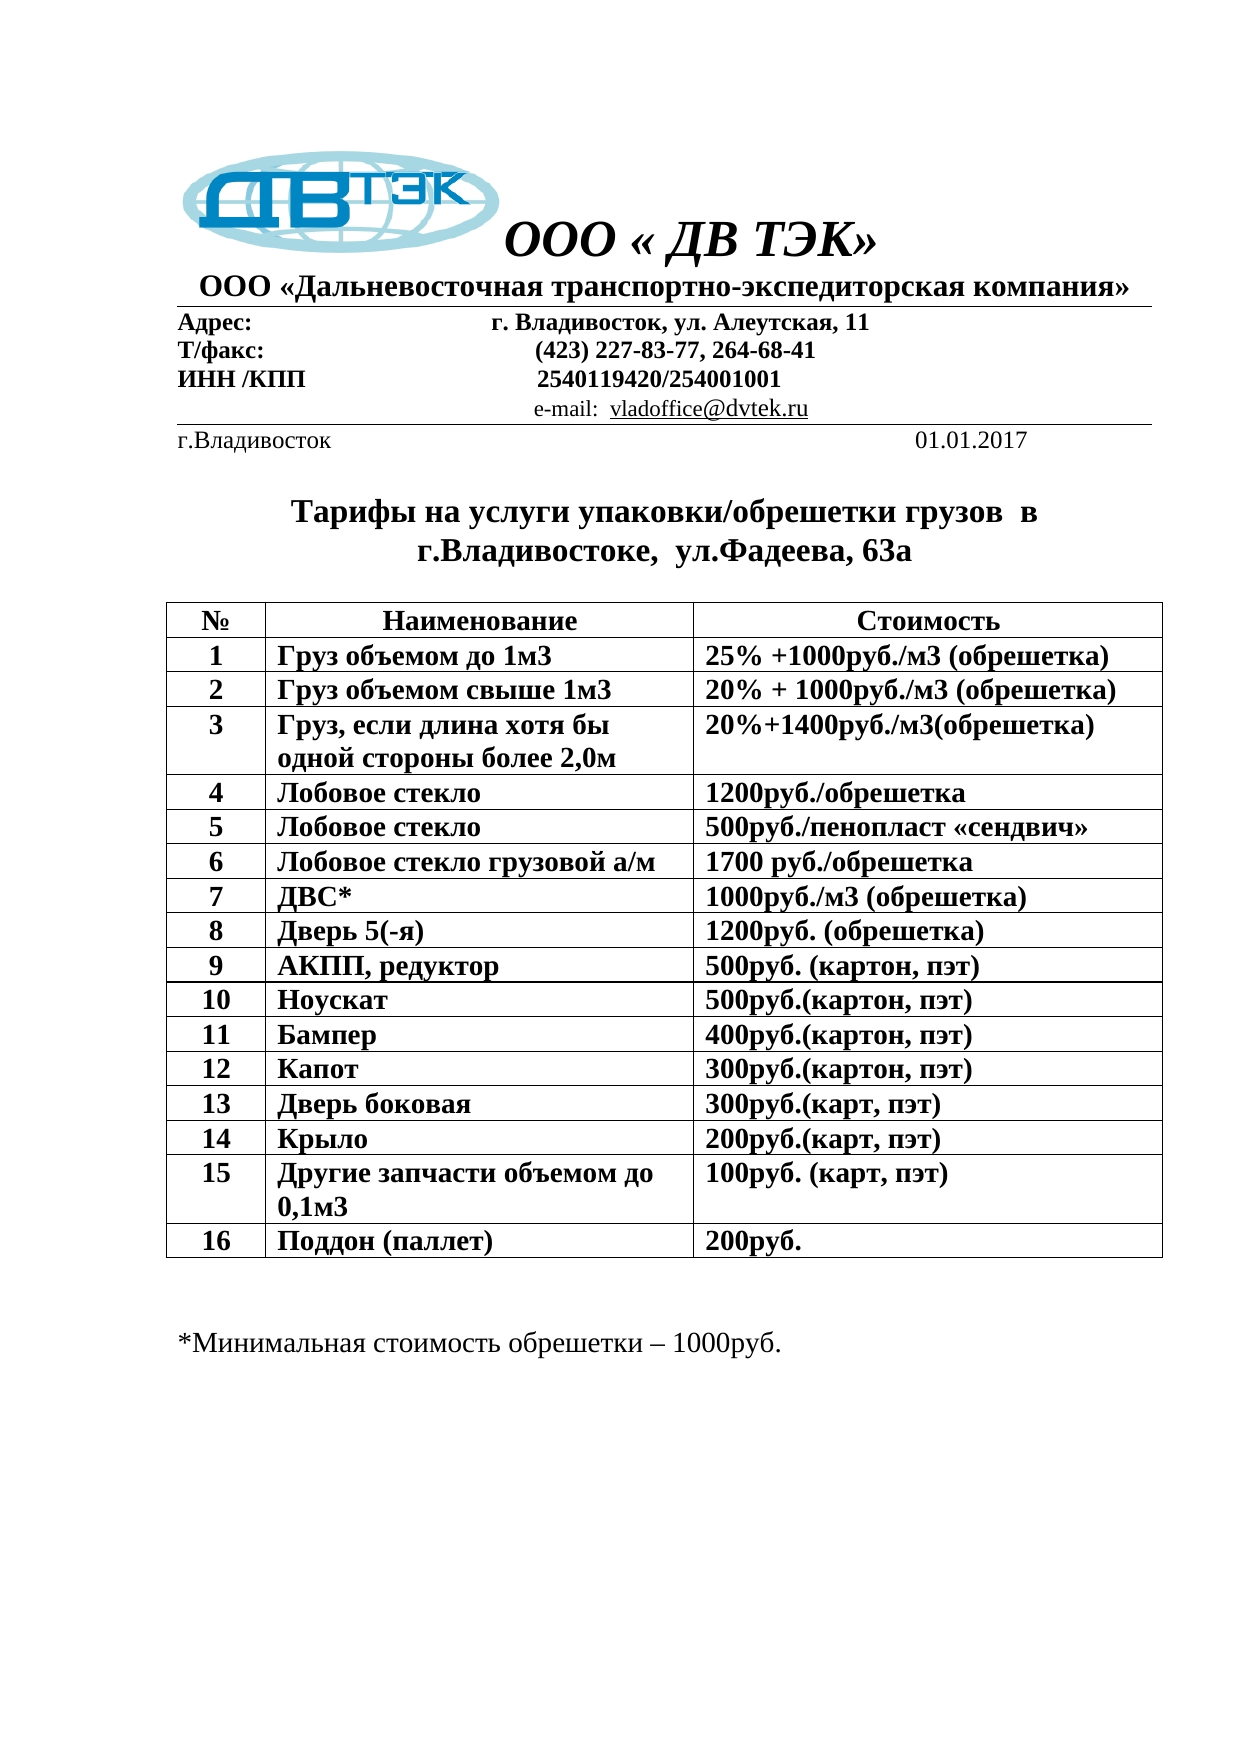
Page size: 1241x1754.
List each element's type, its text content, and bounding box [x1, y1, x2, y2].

table_cell 500руб./пенопласт «сендвич» [694, 810, 1162, 843]
table_cell 10 [167, 983, 265, 1016]
table_cell 2 [167, 672, 265, 706]
table_cell АКПП, редуктор [266, 948, 693, 981]
table_cell Груз объемом свыше 1м3 [266, 672, 693, 706]
table_cell 3 [167, 707, 265, 774]
table_cell 7 [167, 879, 265, 912]
table_cell Капот [266, 1052, 693, 1085]
table_cell 14 [167, 1121, 265, 1154]
table_cell 6 [167, 844, 265, 878]
table_cell 300руб.(карт, пэт) [694, 1086, 1162, 1120]
table_cell Дверь боковая [266, 1086, 693, 1120]
table_header № [167, 603, 265, 637]
text *Минимальная стоимость обрешетки – 1000руб. [177, 1325, 1152, 1359]
text Т/факс: (423) 227-83-77, 264-68-41 [177, 335, 1152, 364]
table_cell Дверь 5(-я) [266, 913, 693, 947]
text Адрес: г. Владивосток, ул. Алеутская, 11 [177, 307, 1152, 335]
table_cell 500руб.(картон, пэт) [694, 983, 1162, 1016]
table_cell 25% +1000руб./м3 (обрешетка) [694, 638, 1162, 671]
text Тарифы на услуги упаковки/обрешетки грузов в г.Владивостоке, ул.Фадеева, 63а [177, 492, 1152, 568]
table_cell 4 [167, 775, 265, 808]
text г.Владивосток 01.01.2017 [177, 425, 1152, 453]
table_cell 200руб. [694, 1224, 1162, 1257]
text e-mail: vladoffice@dvtek.ru [177, 393, 1152, 424]
picture [177, 146, 504, 257]
table_cell Поддон (паллет) [266, 1224, 693, 1257]
table_header Наименование [266, 603, 693, 637]
table_cell Лобовое стекло [266, 810, 693, 843]
table_cell 20%+1400руб./м3(обрешетка) [694, 707, 1162, 774]
table_cell 8 [167, 913, 265, 947]
table_cell Лобовое стекло грузовой а/м [266, 844, 693, 878]
table_cell 1200руб./обрешетка [694, 775, 1162, 808]
table_cell 1 [167, 638, 265, 671]
table_cell 15 [167, 1155, 265, 1222]
table_cell 200руб.(карт, пэт) [694, 1121, 1162, 1154]
table_cell 11 [167, 1017, 265, 1051]
table_cell Лобовое стекло [266, 775, 693, 808]
table_cell 500руб. (картон, пэт) [694, 948, 1162, 981]
table_cell Груз объемом до 1м3 [266, 638, 693, 671]
table_cell 400руб.(картон, пэт) [694, 1017, 1162, 1051]
table_header Стоимость [694, 603, 1162, 637]
table_cell 12 [167, 1052, 265, 1085]
table_cell 16 [167, 1224, 265, 1257]
table_cell 13 [167, 1086, 265, 1120]
table_cell 20% + 1000руб./м3 (обрешетка) [694, 672, 1162, 706]
table_cell 5 [167, 810, 265, 843]
table_cell 1000руб./м3 (обрешетка) [694, 879, 1162, 912]
table_cell 1200руб. (обрешетка) [694, 913, 1162, 947]
table_cell 1700 руб./обрешетка [694, 844, 1162, 878]
text ООО «Дальневосточная транспортно-экспедиторская компания» [177, 267, 1152, 306]
table_cell Ноускат [266, 983, 693, 1016]
table_cell Бампер [266, 1017, 693, 1051]
table_cell Груз, если длина хотя бы одной стороны более 2,0м [266, 707, 693, 774]
table_cell 9 [167, 948, 265, 981]
table_cell 300руб.(картон, пэт) [694, 1052, 1162, 1085]
table_cell Другие запчасти объемом до 0,1м3 [266, 1155, 693, 1222]
table_cell ДВС* [266, 879, 693, 912]
table_cell Крыло [266, 1121, 693, 1154]
text ИНН /КПП 2540119420/254001001 [177, 364, 1152, 393]
table_cell 100руб. (карт, пэт) [694, 1155, 1162, 1222]
